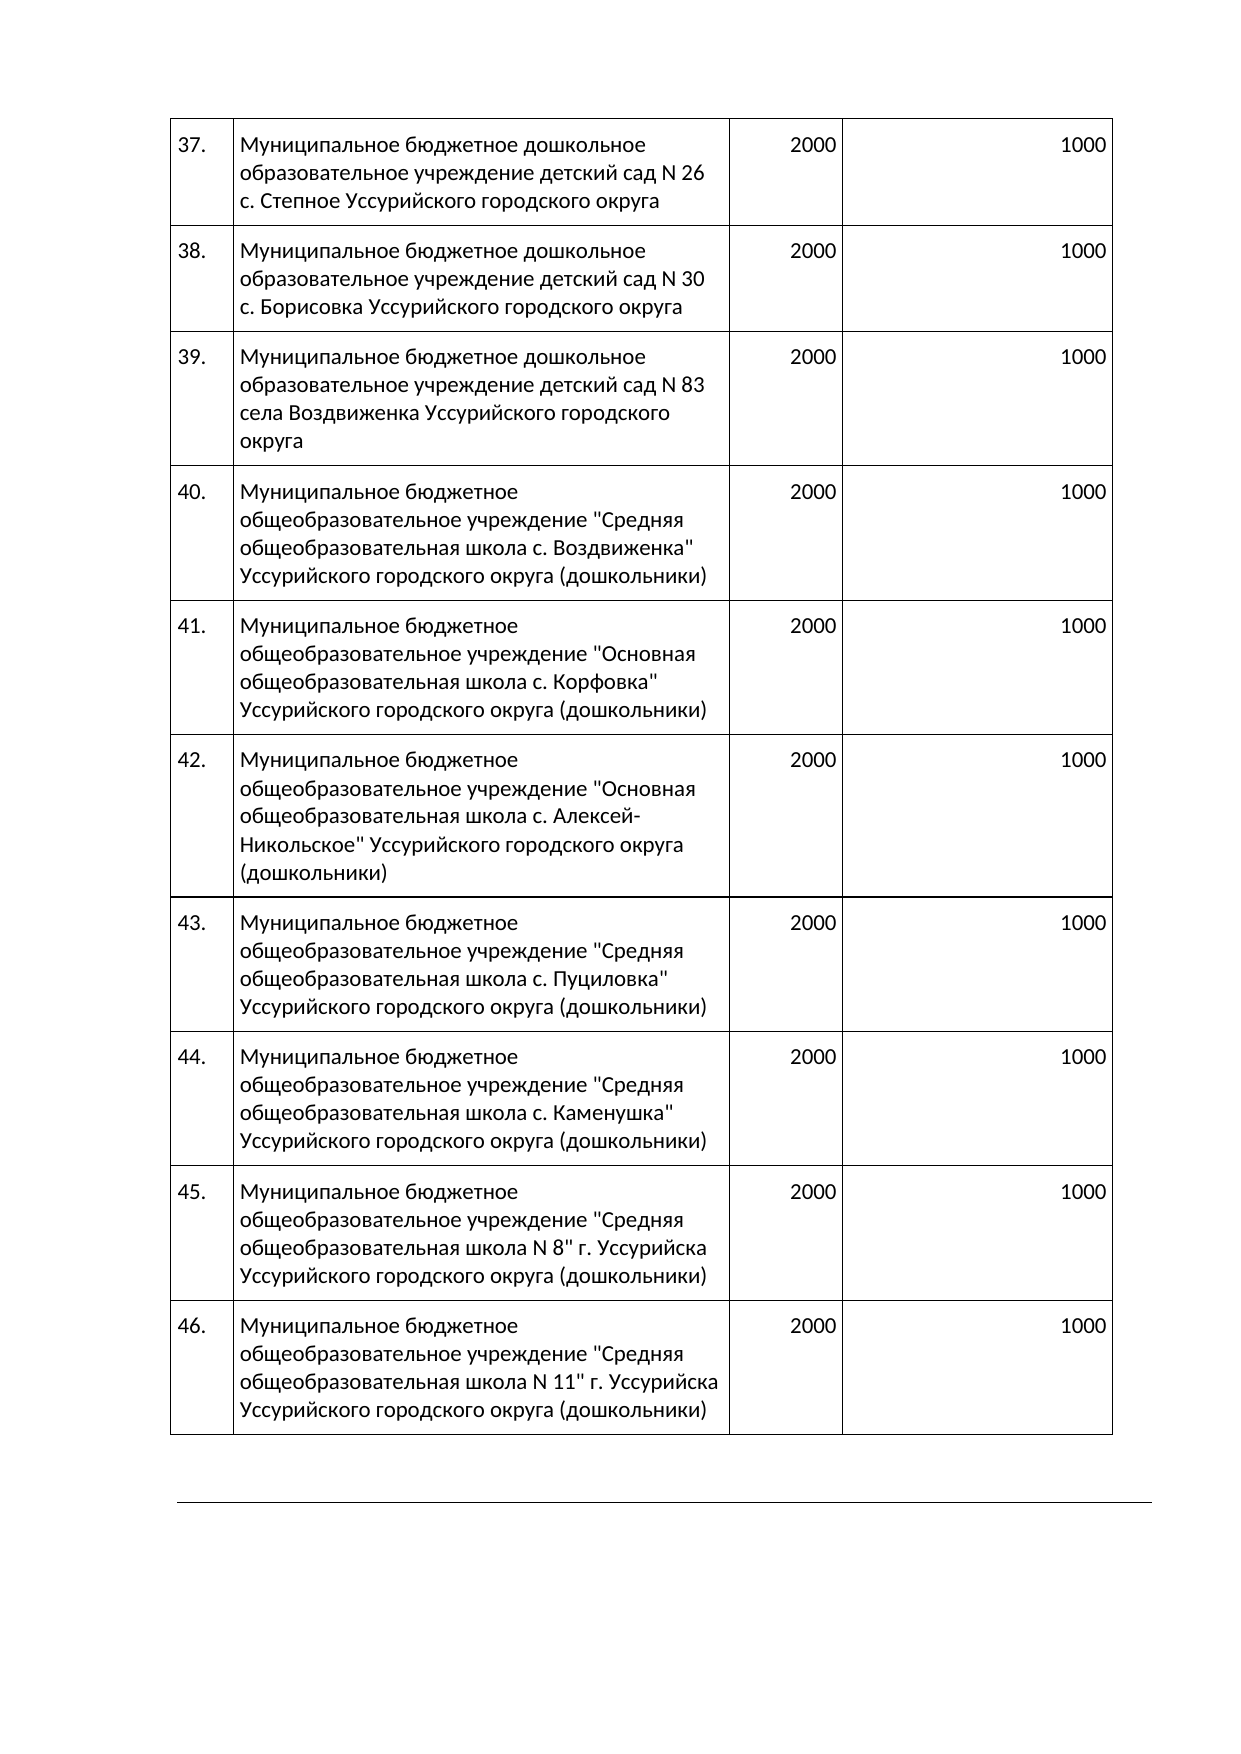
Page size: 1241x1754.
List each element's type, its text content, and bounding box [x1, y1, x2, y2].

table_cell 38. [171, 226, 233, 331]
table_cell Муниципальное бюджетное дошкольное образовательное учреждение детский сад N 83 села Воздвиженка Уссурийского городского округа [234, 332, 729, 465]
table_cell 1000 [843, 466, 1112, 599]
table_cell 1000 [843, 1301, 1112, 1434]
table_cell 2000 [730, 735, 842, 896]
table_cell 45. [171, 1166, 233, 1299]
table_cell Муниципальное бюджетное общеобразовательное учреждение "Средняя общеобразовательная школа с. Пуциловка" Уссурийского городского округа (дошкольники) [234, 898, 729, 1031]
table_cell Муниципальное бюджетное дошкольное образовательное учреждение детский сад N 30 с. Борисовка Уссурийского городского округа [234, 226, 729, 331]
table_cell 2000 [730, 1032, 842, 1165]
table_cell Муниципальное бюджетное общеобразовательное учреждение "Основная общеобразовательная школа с. Корфовка" Уссурийского городского округа (дошкольники) [234, 601, 729, 734]
table_cell 1000 [843, 898, 1112, 1031]
table_cell 46. [171, 1301, 233, 1434]
table_cell 41. [171, 601, 233, 734]
table_cell 39. [171, 332, 233, 465]
table_cell 44. [171, 1032, 233, 1165]
table_cell 42. [171, 735, 233, 896]
table_cell Муниципальное бюджетное общеобразовательное учреждение "Средняя общеобразовательная школа с. Каменушка" Уссурийского городского округа (дошкольники) [234, 1032, 729, 1165]
table_cell Муниципальное бюджетное общеобразовательное учреждение "Средняя общеобразовательная школа N 11" г. Уссурийска Уссурийского городского округа (дошкольники) [234, 1301, 729, 1434]
table_cell 2000 [730, 466, 842, 599]
table_cell 1000 [843, 1032, 1112, 1165]
table_cell 43. [171, 898, 233, 1031]
table_cell 2000 [730, 1301, 842, 1434]
table_cell 2000 [730, 226, 842, 331]
table_cell 2000 [730, 1166, 842, 1299]
table_cell 1000 [843, 1166, 1112, 1299]
table_cell 1000 [843, 119, 1112, 224]
table_cell Муниципальное бюджетное общеобразовательное учреждение "Средняя общеобразовательная школа N 8" г. Уссурийска Уссурийского городского округа (дошкольники) [234, 1166, 729, 1299]
table_cell 2000 [730, 332, 842, 465]
table_cell 2000 [730, 898, 842, 1031]
table_cell 2000 [730, 601, 842, 734]
table_cell 37. [171, 119, 233, 224]
table_cell Муниципальное бюджетное дошкольное образовательное учреждение детский сад N 26 с. Степное Уссурийского городского округа [234, 119, 729, 224]
table_cell Муниципальное бюджетное общеобразовательное учреждение "Средняя общеобразовательная школа с. Воздвиженка" Уссурийского городского округа (дошкольники) [234, 466, 729, 599]
table_cell 1000 [843, 735, 1112, 896]
table_cell 1000 [843, 332, 1112, 465]
table_cell 1000 [843, 601, 1112, 734]
table_cell 1000 [843, 226, 1112, 331]
table_cell 40. [171, 466, 233, 599]
table_cell 2000 [730, 119, 842, 224]
table_cell Муниципальное бюджетное общеобразовательное учреждение "Основная общеобразовательная школа с. Алексей-Никольское" Уссурийского городского округа (дошкольники) [234, 735, 729, 896]
